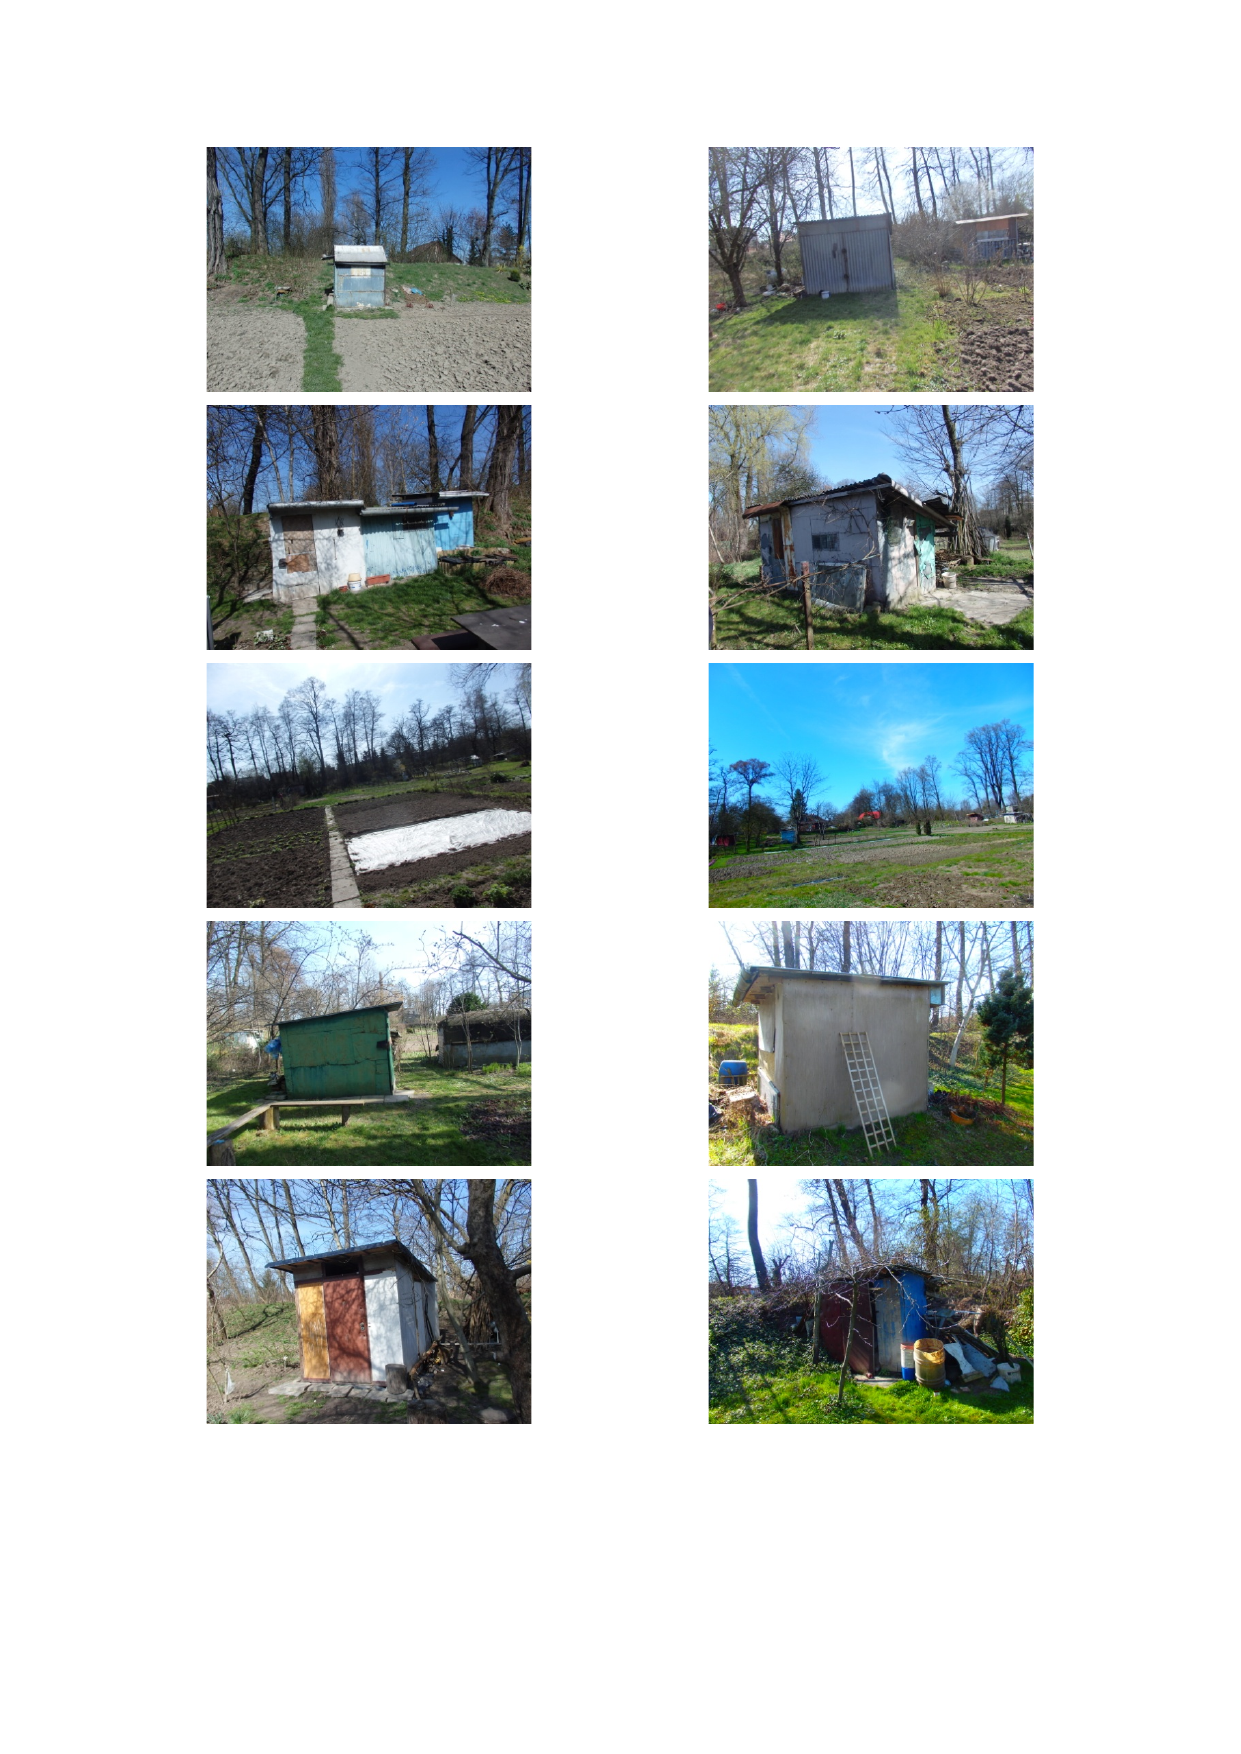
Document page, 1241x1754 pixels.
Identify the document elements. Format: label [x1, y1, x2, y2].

picture [708, 147, 1034, 392]
picture [206, 1179, 532, 1424]
picture [708, 405, 1034, 650]
picture [708, 921, 1034, 1166]
picture [708, 663, 1034, 908]
picture [206, 663, 532, 908]
picture [708, 1179, 1034, 1424]
picture [206, 405, 532, 650]
picture [206, 921, 532, 1166]
picture [206, 147, 532, 392]
